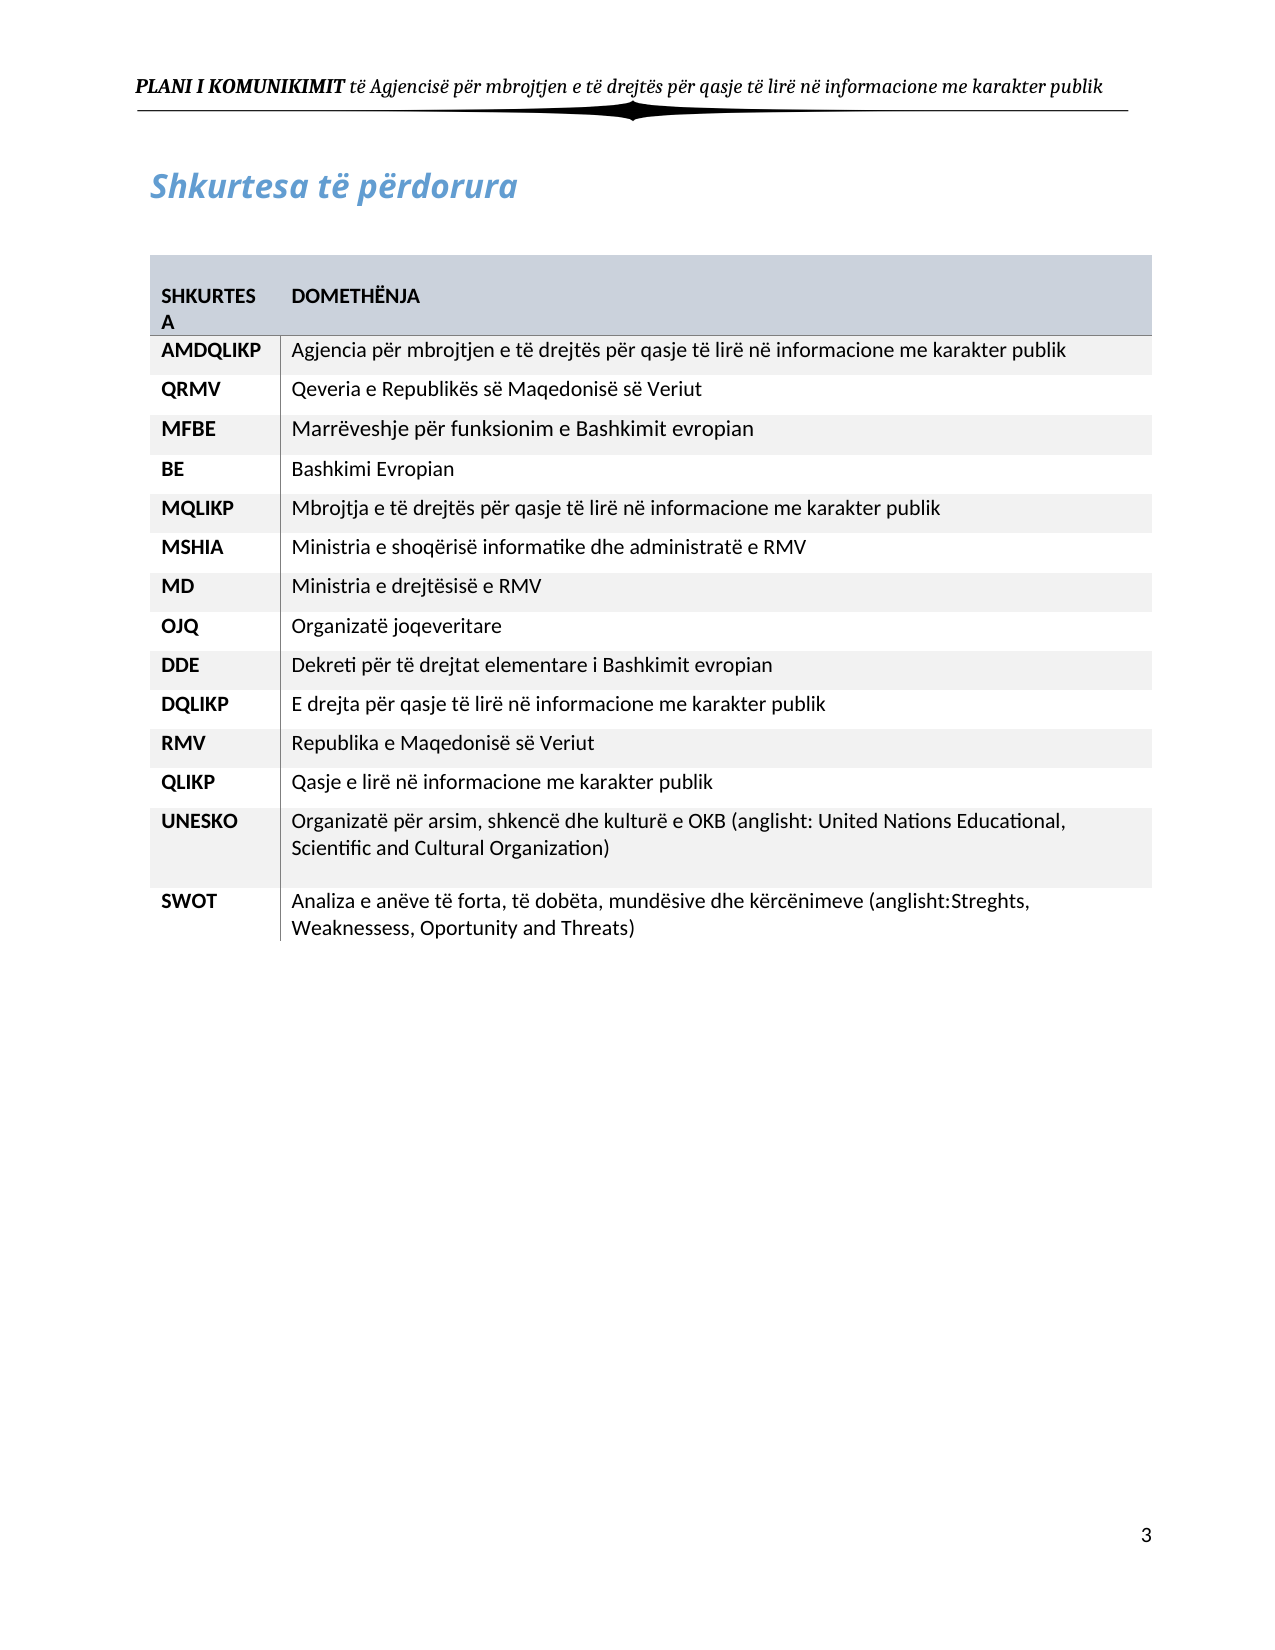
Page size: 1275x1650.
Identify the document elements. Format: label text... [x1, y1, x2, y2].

table_cell qlikp [150, 769, 280, 808]
table_cell E drejta për qasje të lirë në informacione me karakter publik [281, 690, 1152, 729]
table_cell rmv [150, 729, 280, 768]
table_cell QRMV [150, 375, 280, 414]
table_cell AMDQLIKP [150, 336, 280, 375]
picture [120, 98, 1145, 122]
table_cell Analiza e anëve të forta, të dobëta, mundësive dhe kërcënimeve (anglisht:Streghts, Weaknessess, Oportunity and Threats) [281, 888, 1152, 941]
table_header SHKURTESA [150, 255, 280, 335]
table_cell MSHIA [150, 534, 280, 573]
table_cell md [150, 573, 280, 612]
table_cell MFBE [150, 415, 280, 455]
table_cell Bashkimi Evropian [281, 455, 1152, 494]
table_cell Ministria e drejtësisë e RMV [281, 573, 1152, 612]
table_cell Republika e Maqedonisë së Veriut [281, 729, 1152, 768]
table_cell Organizatë për arsim, shkencë dhe kulturë e OKB (anglisht: United Nations Educational, Scientific and Cultural Organization) [281, 808, 1152, 888]
table_cell Marrëveshje për funksionim e Bashkimit evropian [281, 415, 1152, 455]
table_cell Qasje e lirë në informacione me karakter publik [281, 769, 1152, 808]
table_cell Organizatë joqeveritare [281, 612, 1152, 651]
table_cell be [150, 455, 280, 494]
table_cell dde [150, 651, 280, 690]
table_cell Agjencia për mbrojtjen e të drejtës për qasje të lirë në informacione me karakter publik [281, 336, 1152, 375]
table_cell SWOT [150, 888, 280, 941]
table_cell OJQ [150, 612, 280, 651]
table_cell Ministria e shoqërisë informatike dhe administratë e RMV [281, 534, 1152, 573]
subtitle Shkurtesa të përdorura [150, 162, 1152, 208]
table_cell Mbrojtja e të drejtës për qasje të lirë në informacione me karakter publik [281, 494, 1152, 533]
table_cell Dekreti për të drejtat elementare i Bashkimit evropian [281, 651, 1152, 690]
table_header DOMETHËNJA [280, 255, 1152, 335]
table_cell mqlikp [150, 494, 280, 533]
table_cell dqlikp [150, 690, 280, 729]
table_cell unesko [150, 808, 280, 888]
table_cell Qeveria e Republikës së Maqedonisë së Veriut [281, 375, 1152, 414]
